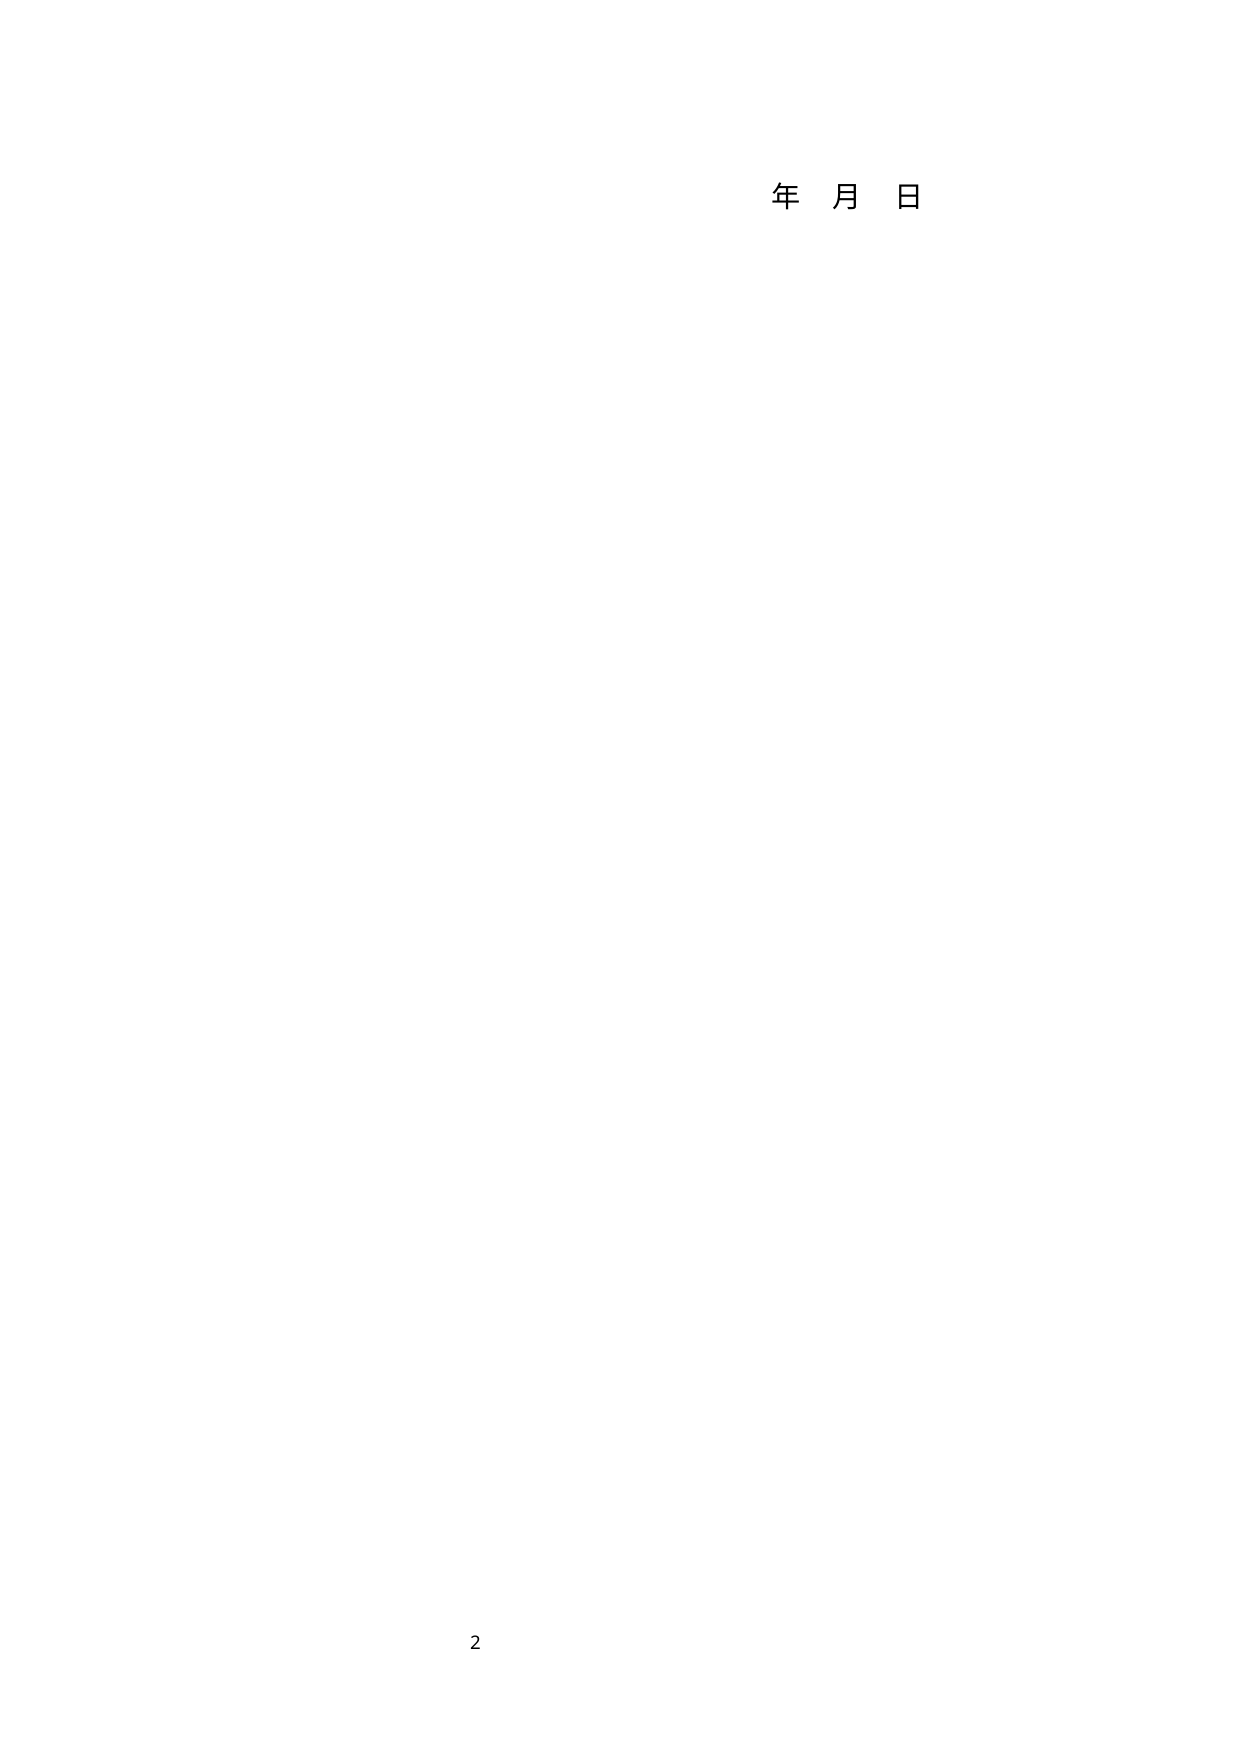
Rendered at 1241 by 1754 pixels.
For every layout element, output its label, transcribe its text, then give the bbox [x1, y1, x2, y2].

text 年 月 日 [187, 162, 1053, 227]
